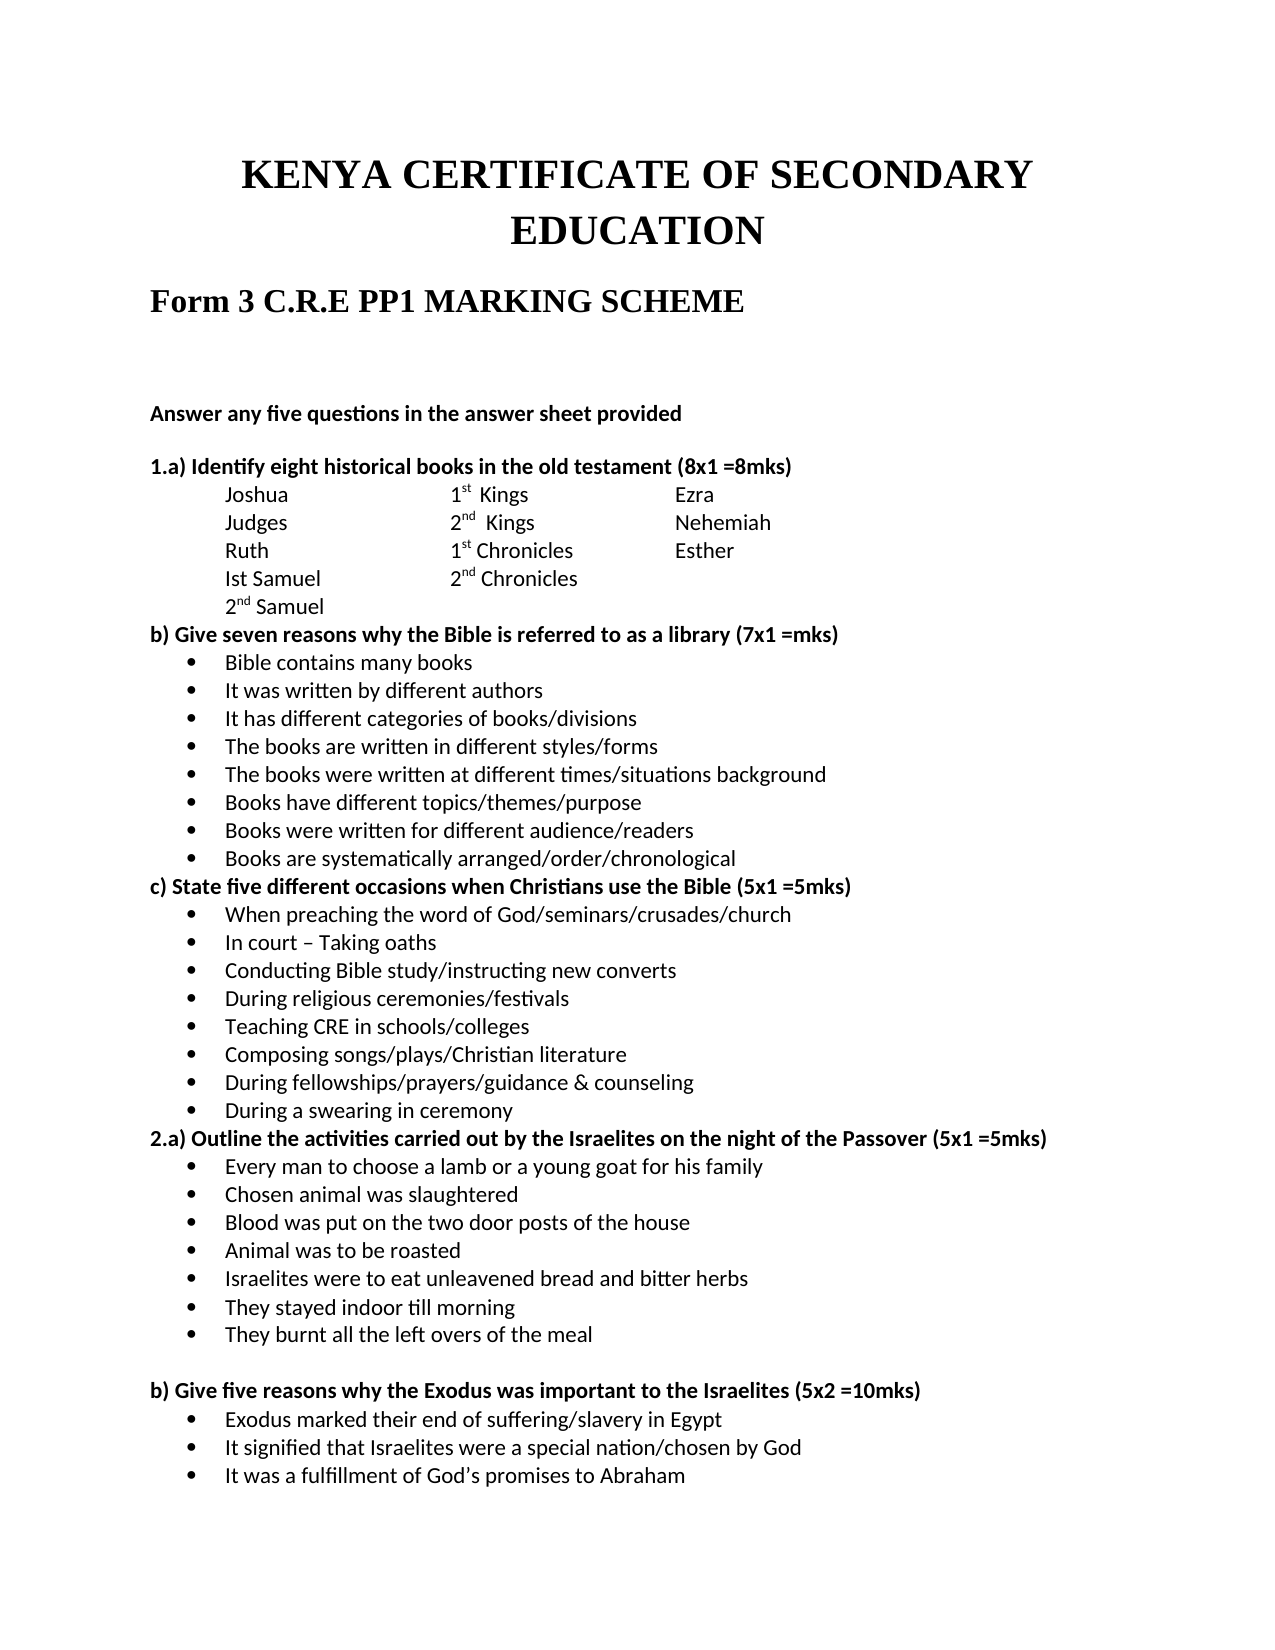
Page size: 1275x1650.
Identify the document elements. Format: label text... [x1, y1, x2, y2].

list Books are systematically arranged/order/chronological [187, 844, 1125, 872]
text Ist Samuel 2nd Chronicles [150, 564, 1125, 592]
text 1.a) Identify eight historical books in the old testament (8x1 =8mks) [150, 452, 1125, 480]
list Animal was to be roasted [187, 1237, 1125, 1264]
text b) Give five reasons why the Exodus was important to the Israelites (5x2 =10mks) [150, 1377, 1125, 1405]
list Composing songs/plays/Christian literature [187, 1040, 1125, 1068]
list Blood was put on the two door posts of the house [187, 1208, 1125, 1237]
list When preaching the word of God/seminars/crusades/church [187, 900, 1125, 928]
list Conducting Bible study/instructing new converts [187, 956, 1125, 984]
list Chosen animal was slaughtered [187, 1181, 1125, 1208]
list The books are written in different styles/forms [187, 732, 1125, 760]
list It was written by different authors [187, 676, 1125, 704]
text c) State five different occasions when Christians use the Bible (5x1 =5mks) [150, 872, 1125, 900]
text Judges 2nd Kings Nehemiah [150, 508, 1125, 536]
list It was a fulfillment of God’s promises to Abraham [187, 1461, 1125, 1489]
text Answer any five questions in the answer sheet provided [150, 399, 1125, 427]
list During religious ceremonies/festivals [187, 984, 1125, 1012]
list They stayed indoor till morning [187, 1293, 1125, 1321]
text Ruth 1st Chronicles Esther [150, 536, 1125, 564]
list It has different categories of books/divisions [187, 704, 1125, 732]
list Books were written for different audience/readers [187, 816, 1125, 844]
list They burnt all the left overs of the meal [187, 1321, 1125, 1349]
text 2nd Samuel [150, 592, 1125, 620]
list Teaching CRE in schools/colleges [187, 1012, 1125, 1040]
text Form 3 C.R.E PP1 MARKING SCHEME [150, 281, 1125, 319]
list Books have different topics/themes/purpose [187, 788, 1125, 816]
list Exodus marked their end of suffering/slavery in Egypt [187, 1405, 1125, 1433]
list Bible contains many books [187, 648, 1125, 676]
text Joshua 1st Kings Ezra [150, 480, 1125, 508]
list It signified that Israelites were a special nation/chosen by God [187, 1433, 1125, 1461]
list During fellowships/prayers/guidance & counseling [187, 1068, 1125, 1096]
text KENYA CERTIFICATE OF SECONDARY EDUCATION [150, 150, 1125, 253]
list The books were written at different times/situations background [187, 760, 1125, 788]
list During a swearing in ceremony [187, 1096, 1125, 1124]
list In court – Taking oaths [187, 928, 1125, 956]
text 2.a) Outline the activities carried out by the Israelites on the night of the Passover (5x1 =5mks) [150, 1124, 1125, 1152]
list Israelites were to eat unleavened bread and bitter herbs [187, 1264, 1125, 1293]
text b) Give seven reasons why the Bible is referred to as a library (7x1 =mks) [150, 620, 1125, 648]
list Every man to choose a lamb or a young goat for his family [187, 1152, 1125, 1181]
